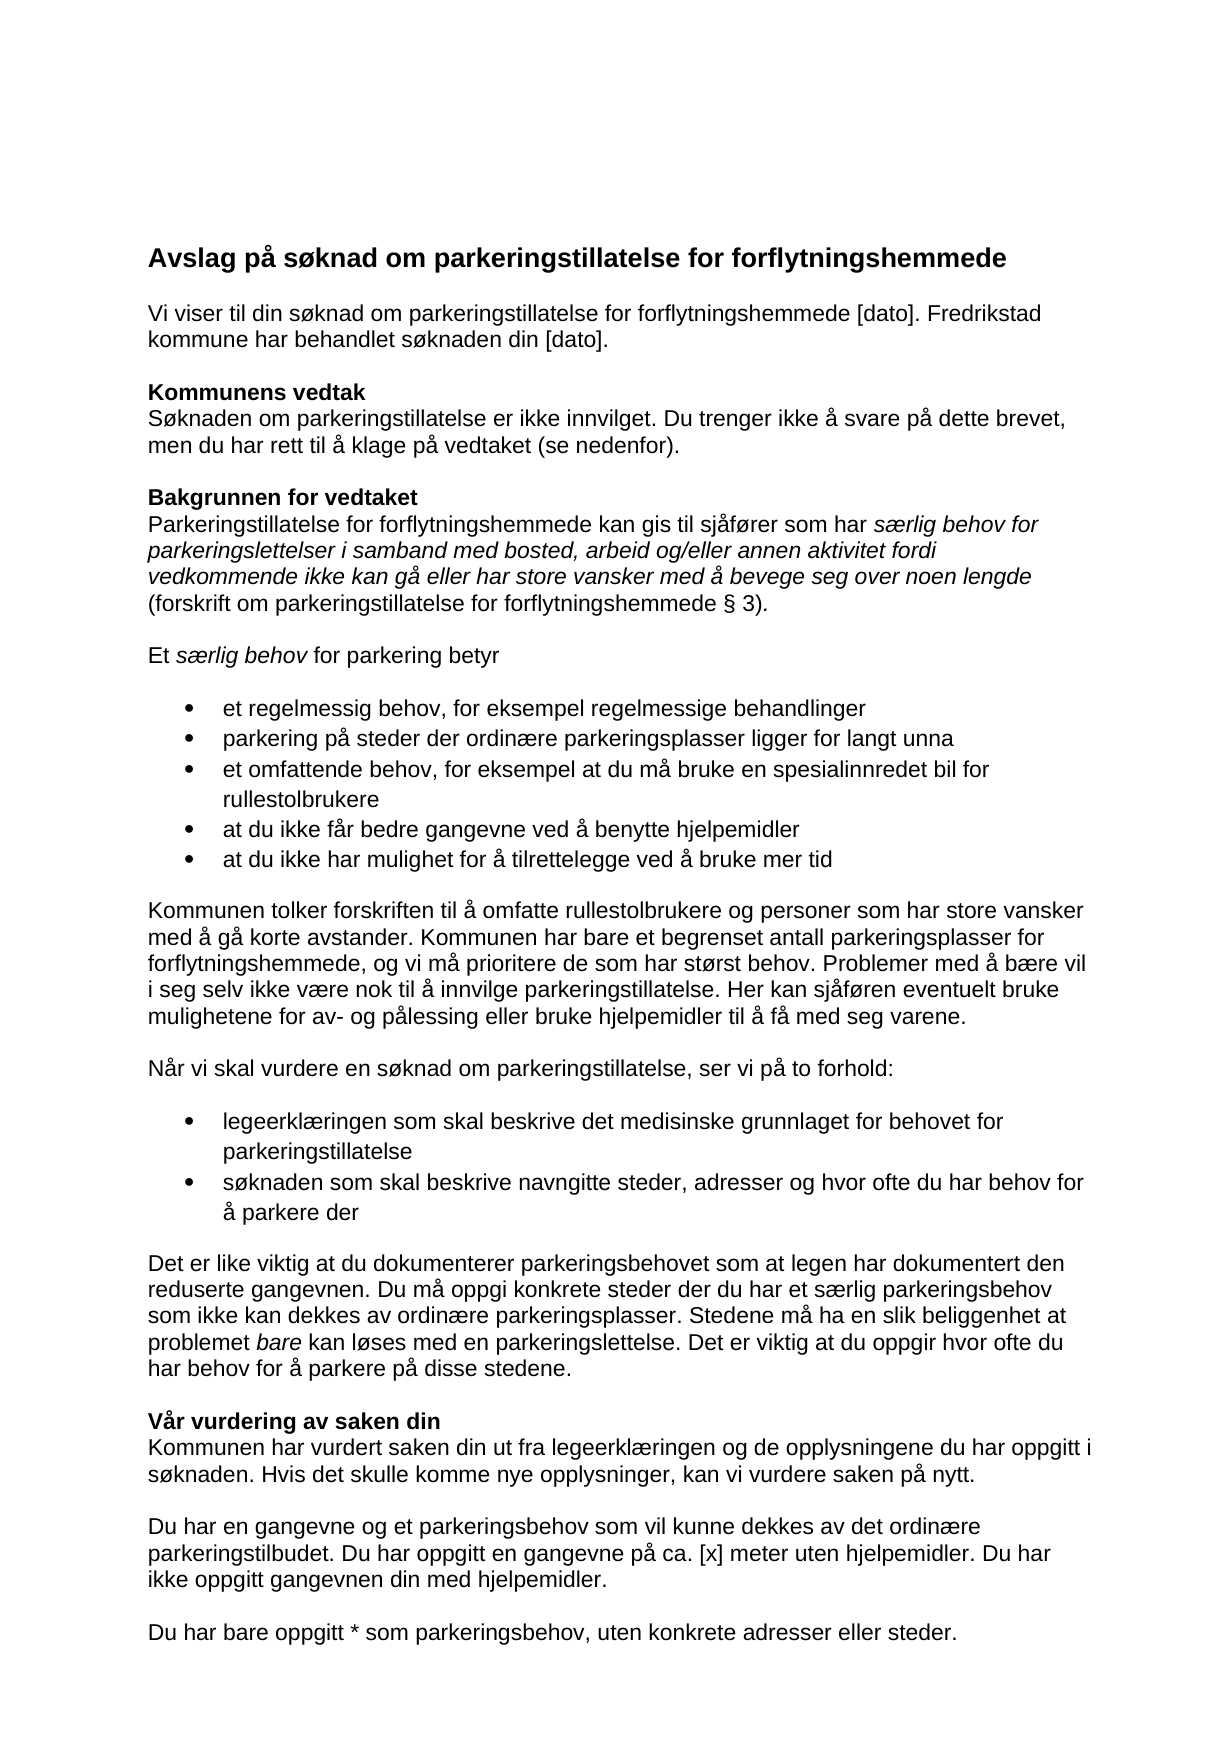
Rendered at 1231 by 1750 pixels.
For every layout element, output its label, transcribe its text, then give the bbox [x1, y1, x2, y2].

text Parkeringstillatelse for forflytningshemmede kan gis til sjåfører som har særlig behov for parkeringslettelser i samband med bosted, arbeid og/eller annen aktivitet fordi vedkommende ikke kan gå eller har store vansker med å bevege seg over noen lengde (forskrift om parkeringstillatelse for forflytningshemmede § 3). [148, 511, 1093, 616]
list parkering på steder der ordinære parkeringsplasser ligger for langt unna [185, 725, 1093, 752]
list et regelmessig behov, for eksempel regelmessige behandlinger [185, 695, 1093, 721]
list at du ikke har mulighet for å tilrettelegge ved å bruke mer tid [185, 846, 1093, 872]
text Søknaden om parkeringstillatelse er ikke innvilget. Du trenger ikke å svare på dette brevet, men du har rett til å klage på vedtaket (se nedenfor). [148, 405, 1093, 458]
text Avslag på søknad om parkeringstillatelse for forflytningshemmede [148, 242, 1093, 273]
text Bakgrunnen for vedtaket [148, 484, 1093, 511]
list søknaden som skal beskrive navngitte steder, adresser og hvor ofte du har behov for å parkere der [185, 1168, 1093, 1225]
text Kommunens vedtak [148, 379, 1093, 405]
text Når vi skal vurdere en søknad om parkeringstillatelse, ser vi på to forhold: [148, 1055, 1093, 1082]
list legeerklæringen som skal beskrive det medisinske grunnlaget for behovet for parkeringstillatelse [185, 1108, 1093, 1164]
text Du har bare oppgitt * som parkeringsbehov, uten konkrete adresser eller steder. [148, 1619, 1093, 1645]
text Vi viser til din søknad om parkeringstillatelse for forflytningshemmede [dato]. Fredrikstad kommune har behandlet søknaden din [dato]. [148, 300, 1093, 352]
text Vår vurdering av saken din [148, 1408, 1093, 1434]
list et omfattende behov, for eksempel at du må bruke en spesialinnredet bil for rullestolbrukere [185, 756, 1093, 812]
text Det er like viktig at du dokumenterer parkeringsbehovet som at legen har dokumentert den reduserte gangevnen. Du må oppgi konkrete steder der du har et særlig parkeringsbehov som ikke kan dekkes av ordinære parkeringsplasser. Stedene må ha en slik beliggenhet at problemet bare kan løses med en parkeringslettelse. Det er viktig at du oppgir hvor ofte du har behov for å parkere på disse stedene. [148, 1250, 1093, 1381]
text Du har en gangevne og et parkeringsbehov som vil kunne dekkes av det ordinære parkeringstilbudet. Du har oppgitt en gangevne på ca. [x] meter uten hjelpemidler. Du har ikke oppgitt gangevnen din med hjelpemidler. [148, 1513, 1093, 1592]
text Kommunen tolker forskriften til å omfatte rullestolbrukere og personer som har store vansker med å gå korte avstander. Kommunen har bare et begrenset antall parkeringsplasser for forflytningshemmede, og vi må prioritere de som har størst behov. Problemer med å bære vil i seg selv ikke være nok til å innvilge parkeringstillatelse. Her kan sjåføren eventuelt bruke mulighetene for av- og pålessing eller bruke hjelpemidler til å få med seg varene. [148, 897, 1093, 1029]
text Et særlig behov for parkering betyr [148, 642, 1093, 669]
text Kommunen har vurdert saken din ut fra legeerklæringen og de opplysningene du har oppgitt i søknaden. Hvis det skulle komme nye opplysninger, kan vi vurdere saken på nytt. [148, 1434, 1093, 1487]
list at du ikke får bedre gangevne ved å benytte hjelpemidler [185, 816, 1093, 842]
